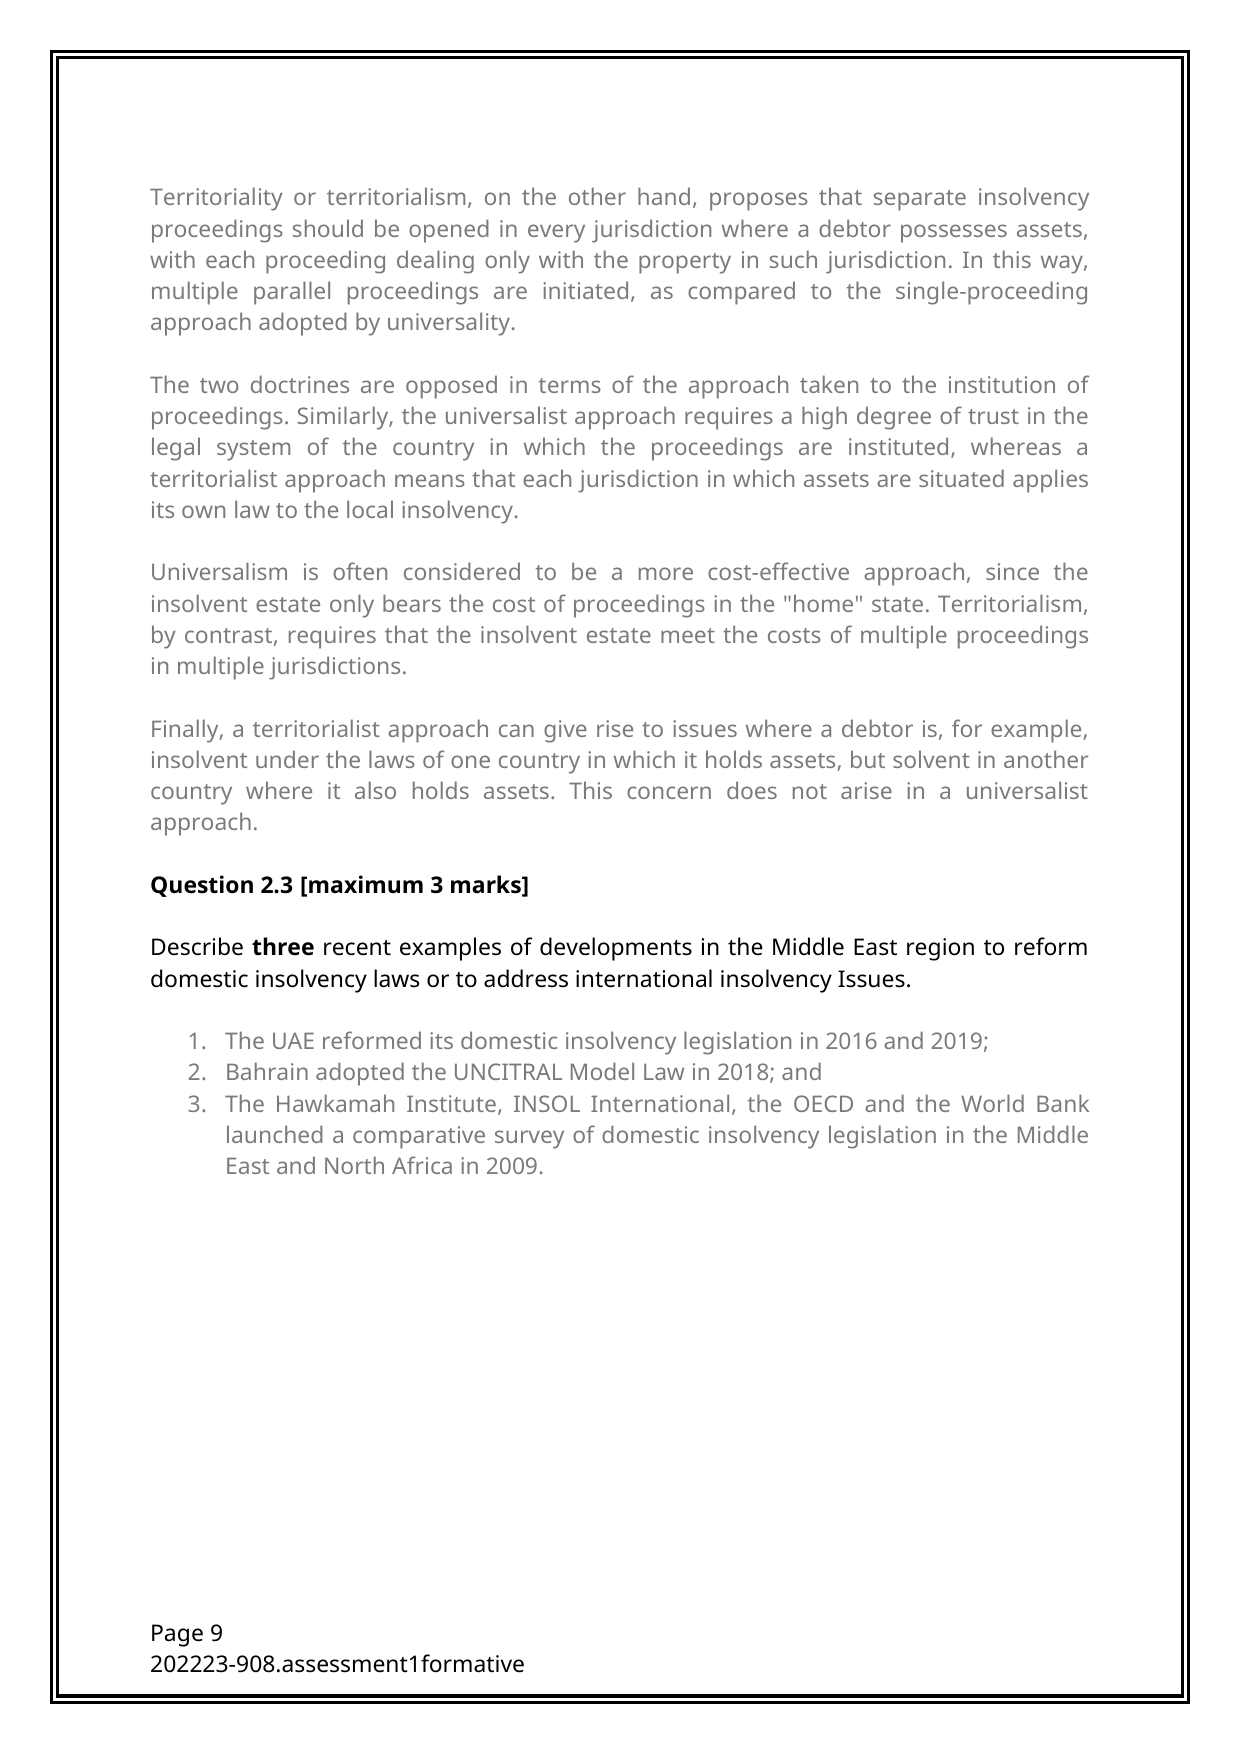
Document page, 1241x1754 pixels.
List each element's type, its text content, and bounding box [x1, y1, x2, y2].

list The UAE reformed its domestic insolvency legislation in 2016 and 2019; [187, 1025, 1090, 1056]
text Universalism is often considered to be a more cost-effective approach, since the insolvent estate only bears the cost of proceedings in the "home" state. Territorialism, by contrast, requires that the insolvent estate meet the costs of multiple proceedings in multiple jurisdictions. [150, 556, 1090, 681]
text The two doctrines are opposed in terms of the approach taken to the institution of proceedings. Similarly, the universalist approach requires a high degree of trust in the legal system of the country in which the proceedings are instituted, whereas a territorialist approach means that each jurisdiction in which assets are situated applies its own law to the local insolvency. [150, 369, 1090, 525]
text Finally, a territorialist approach can give rise to issues where a debtor is, for example, insolvent under the laws of one country in which it holds assets, but solvent in another country where it also holds assets. This concern does not arise in a universalist approach. [150, 712, 1090, 837]
text Territoriality or territorialism, on the other hand, proposes that separate insolvency proceedings should be opened in every jurisdiction where a debtor possesses assets, with each proceeding dealing only with the property in such jurisdiction. In this way, multiple parallel proceedings are initiated, as compared to the single-proceeding approach adopted by universality. [150, 181, 1090, 337]
list Bahrain adopted the UNCITRAL Model Law in 2018; and [187, 1056, 1090, 1087]
text Question 2.3 [maximum 3 marks] [150, 869, 1090, 900]
text Describe three recent examples of developments in the Middle East region to reform domestic insolvency laws or to address international insolvency Issues. [150, 931, 1090, 994]
list The Hawkamah Institute, INSOL International, the OECD and the World Bank launched a comparative survey of domestic insolvency legislation in the Middle East and North Africa in 2009. [187, 1087, 1090, 1181]
